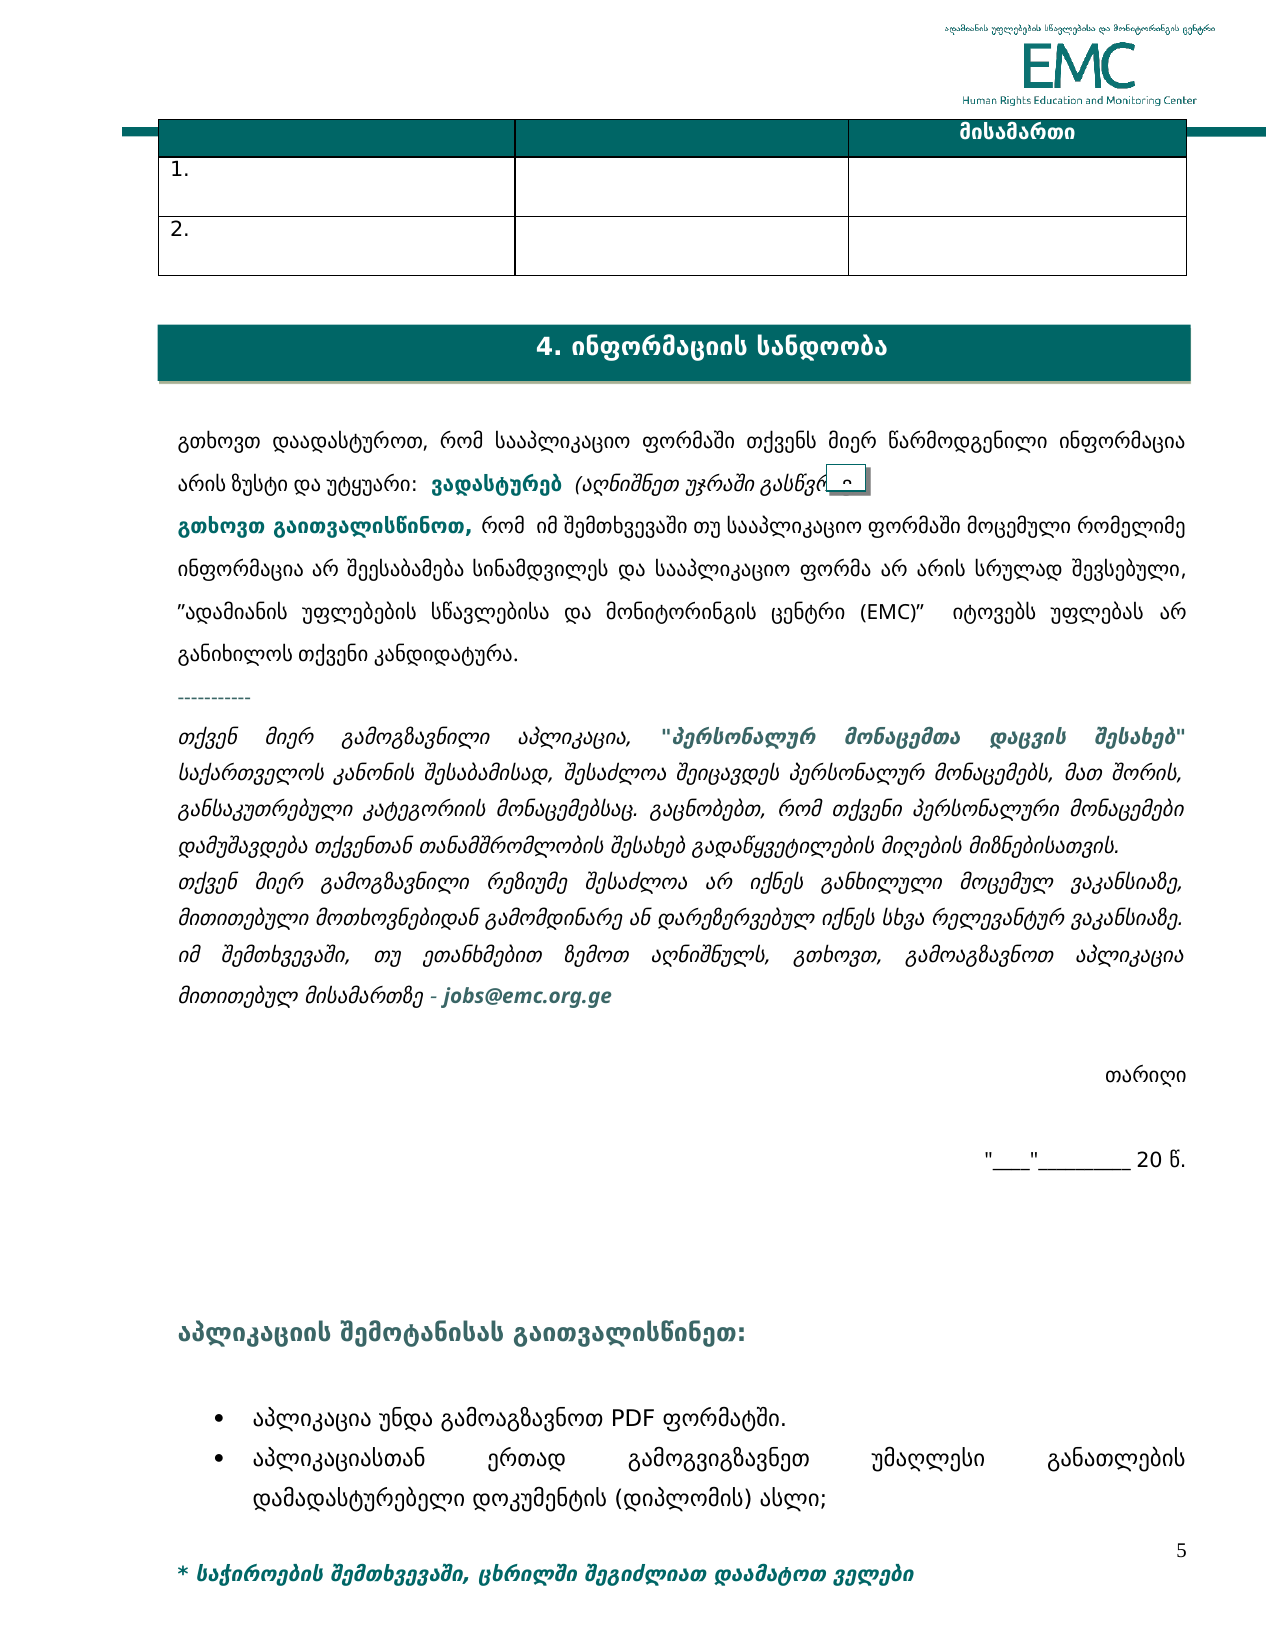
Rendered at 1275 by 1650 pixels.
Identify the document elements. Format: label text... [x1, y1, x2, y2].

text ----------- [177, 682, 1186, 711]
picture [937, 16, 1219, 114]
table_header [159, 120, 514, 156]
text "____"__________ 20 წ. [177, 1145, 1186, 1174]
text გთხოვთ გაითვალისწინოთ, რომ იმ შემთხვევაში თუ სააპლიკაციო ფორმაში მოცემული რომელიმე ინფორმაცია არ შეესაბამება სინამდვილეს და სააპლიკაციო ფორმა არ არის სრულად შევსებული, ”ადამიანის უფლებების სწავლებისა და მონიტორინგის ცენტრი (EMC)” იტოვებს უფლებას არ განიხილოს თქვენი კანდიდატურა. [177, 512, 1186, 668]
text თქვენ მიერ გამოგზავნილი აპლიკაცია, "პერსონალურ მონაცემთა დაცვის შესახებ" საქართველოს კანონის შესაბამისად, შესაძლოა შეიცავდეს პერსონალურ მონაცემებს, მათ შორის, განსაკუთრებული კატეგორიის მონაცემებსაც. გაცნობებთ, რომ თქვენი პერსონალური მონაცემები დამუშავდება თქვენთან თანამშრომლობის შესახებ გადაწყვეტილების მიღების მიზნებისათვის. [177, 725, 1186, 858]
text თქვენ მიერ გამოგზავნილი რეზიუმე შესაძლოა არ იქნეს განხილული მოცემულ ვაკანსიაზე, მითითებული მოთხოვნებიდან გამომდინარე ან დარეზერვებულ იქნეს სხვა რელევანტურ ვაკანსიაზე. იმ შემთხვევაში, თუ ეთანხმებით ზემოთ აღნიშნულს, გთხოვთ, გამოაგზავნოთ აპლიკაცია მითითებულ მისამართზე - jobs@emc.org.ge [177, 870, 1186, 1010]
text თარიღი [177, 1060, 1186, 1089]
table_cell 2. [159, 217, 514, 275]
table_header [849, 120, 1186, 156]
table_cell [516, 217, 848, 275]
table_cell [849, 158, 1186, 216]
table_cell [849, 217, 1186, 275]
table_cell 1. [159, 158, 514, 216]
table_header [516, 120, 848, 156]
text აპლიკაციის შემოტანისას გაითვალისწინეთ: [177, 1318, 1186, 1347]
list აპლიკაციასთან ერთად გამოგვიგზავნეთ უმაღლესი განათლების დამადასტურებელი დოკუმენტის (დიპლომის) ასლი; [215, 1446, 1186, 1512]
list აპლიკაცია უნდა გამოაგზავნოთ PDF ფორმატში. [215, 1406, 1186, 1432]
text გთხოვთ დაადასტუროთ, რომ სააპლიკაციო ფორმაში თქვენს მიერ წარმოდგენილი ინფორმაცია არის ზუსტი და უტყუარი: ვადასტურებ (აღნიშნეთ უჯრაში გასწვრივ) [177, 426, 1186, 497]
table_cell [516, 158, 848, 216]
